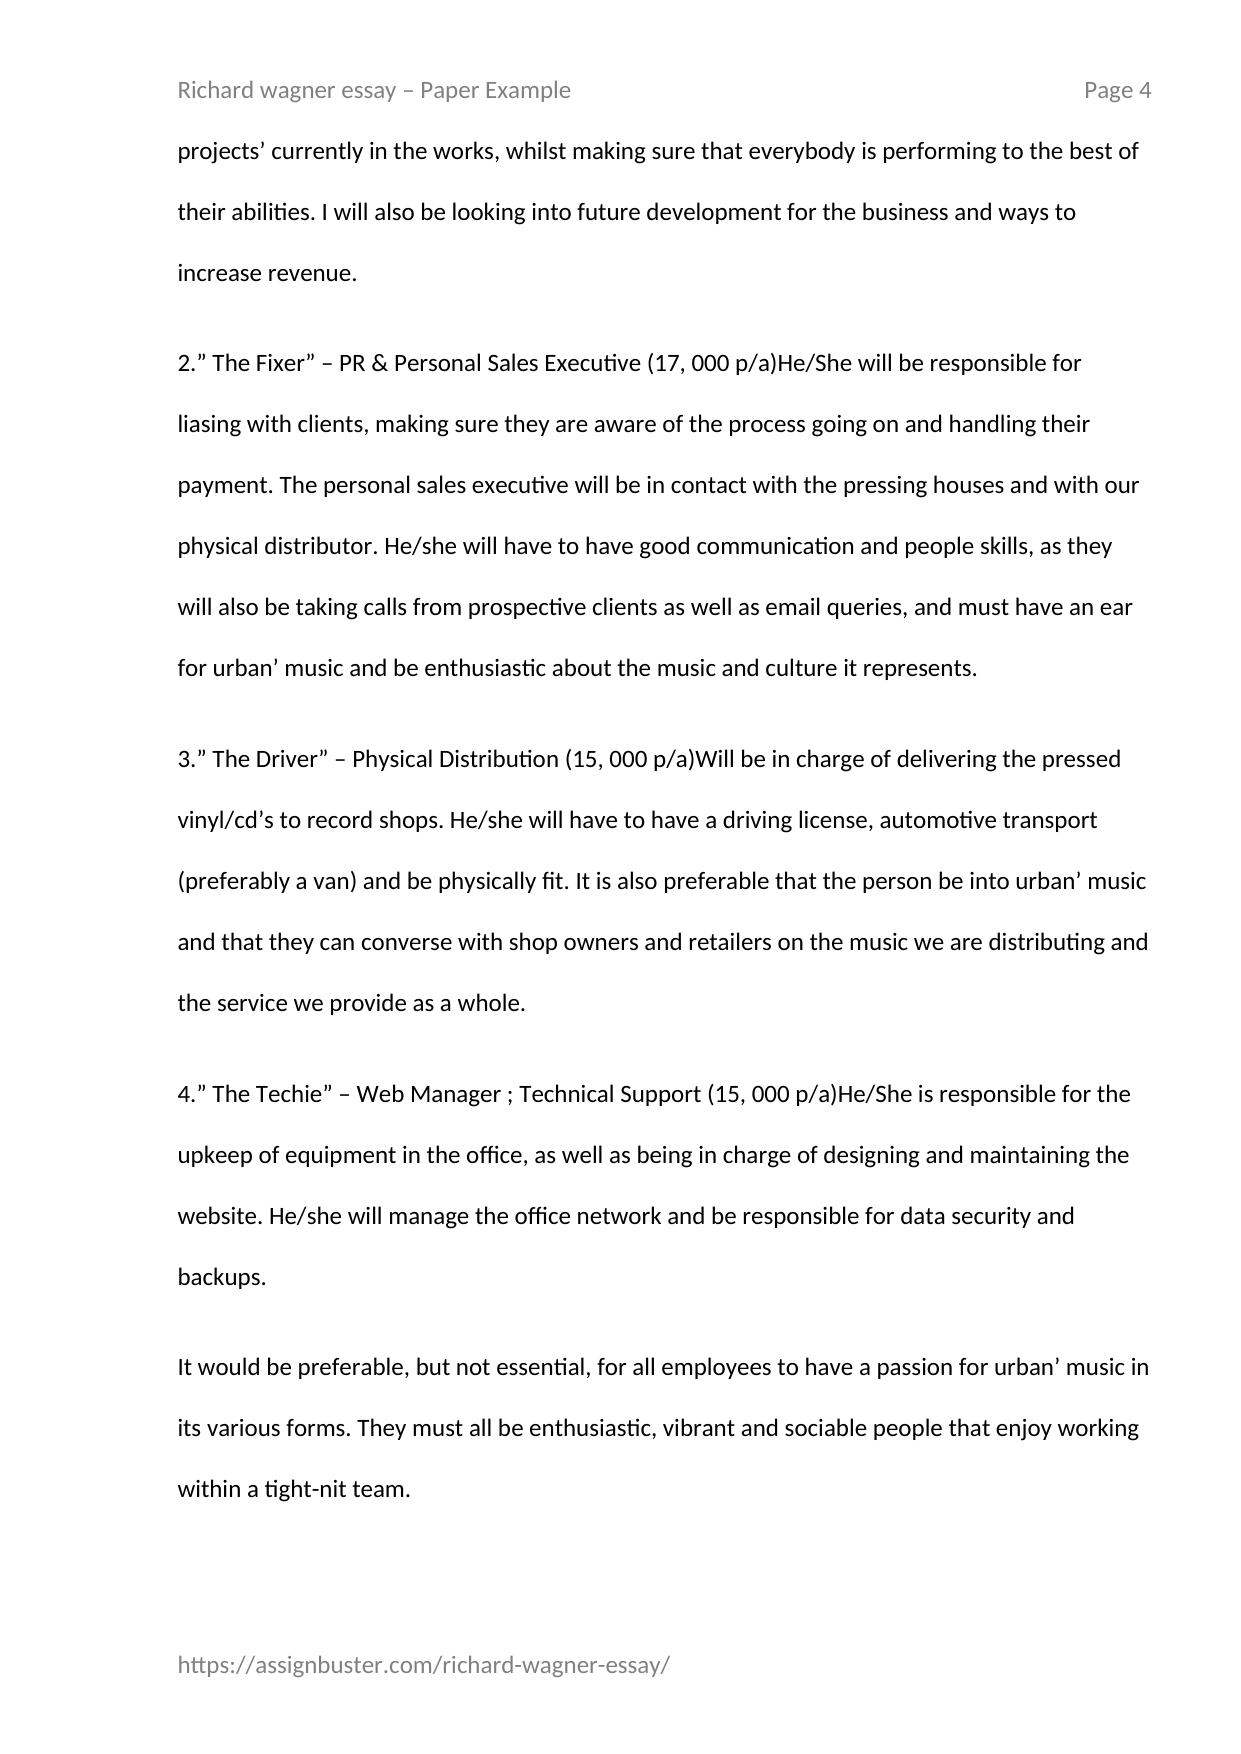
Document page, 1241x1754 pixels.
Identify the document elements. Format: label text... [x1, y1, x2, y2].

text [177, 135, 1152, 287]
text 4.” The Techie” – Web Manager ; Technical Support (15, 000 p/a)He/She is responsible for the upkeep of equipment in the office, as well as being in charge of designing and maintaining the website. He/she will manage the office network and be responsible for data security and backups. [177, 1078, 1152, 1291]
text 3.” The Driver” – Physical Distribution (15, 000 p/a)Will be in charge of delivering the pressed vinyl/cd’s to record shops. He/she will have to have a driving license, automotive transport (preferably a van) and be physically fit. It is also preferable that the person be into urban’ music and that they can converse with shop owners and retailers on the music we are distributing and the service we provide as a whole. [177, 743, 1152, 1018]
text 2.” The Fixer” – PR & Personal Sales Executive (17, 000 p/a)He/She will be responsible for liasing with clients, making sure they are aware of the process going on and handling their payment. The personal sales executive will be in contact with the pressing houses and with our physical distributor. He/she will have to have good communication and people skills, as they will also be taking calls from prospective clients as well as email queries, and must have an ear for urban’ music and be enthusiastic about the music and culture it represents. [177, 347, 1152, 683]
text It would be preferable, but not essential, for all employees to have a passion for urban’ music in its various forms. They must all be enthusiastic, vibrant and sociable people that enjoy working within a tight-nit team. [177, 1351, 1152, 1504]
